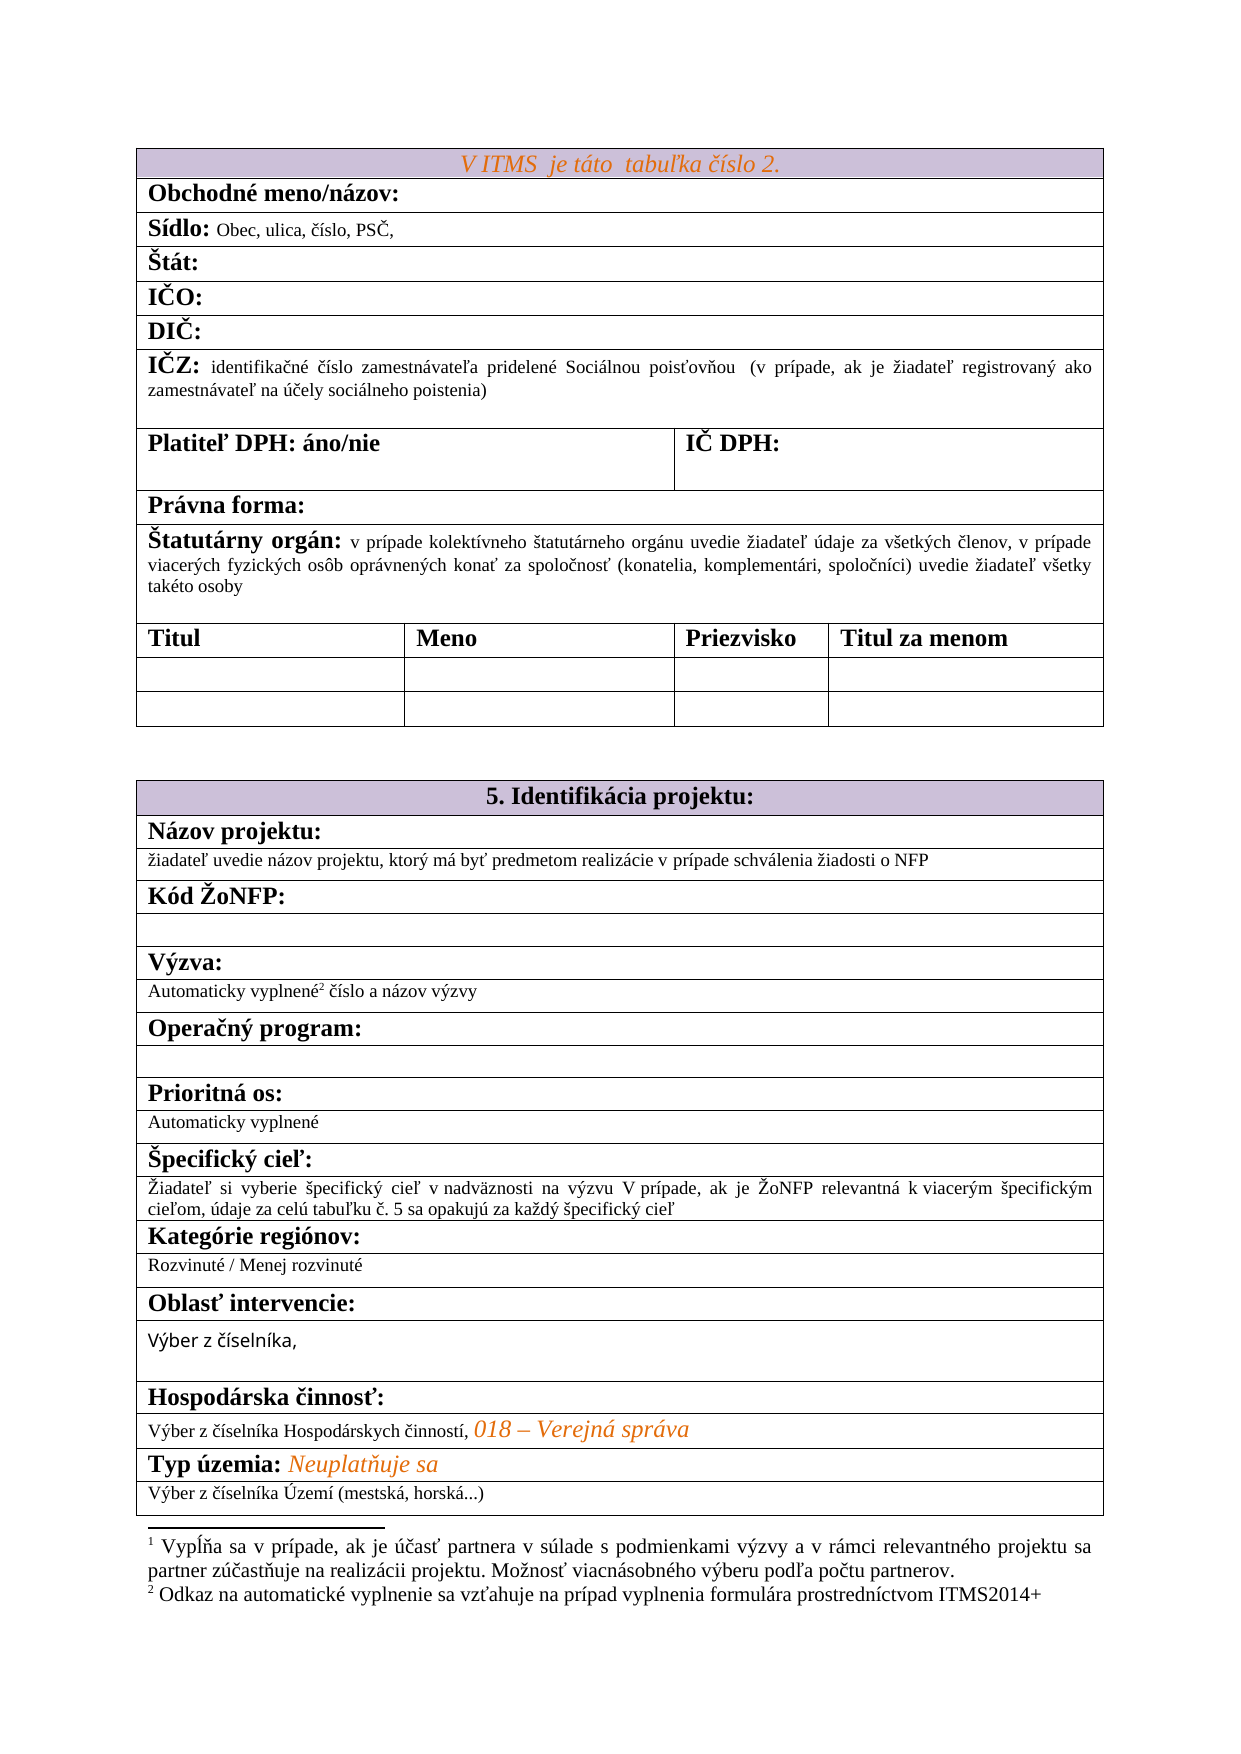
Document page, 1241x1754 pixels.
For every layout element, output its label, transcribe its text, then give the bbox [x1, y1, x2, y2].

table_cell [137, 692, 404, 726]
table_cell Rozvinuté / Menej rozvinuté [137, 1254, 1103, 1287]
table_cell Automaticky vyplnené číslo a názov výzvy [137, 980, 1103, 1012]
table_header 5. Identifikácia projektu: [137, 781, 1103, 815]
table_cell [405, 658, 674, 691]
table_cell Meno [405, 624, 674, 657]
table_cell IČZ: identifikačné číslo zamestnávateľa pridelené Sociálnou poisťovňou (v prípade, ak je žiadateľ registrovaný ako zamestnávateľ na účely sociálneho poistenia) [137, 350, 1103, 427]
table_cell Štatutárny orgán: v prípade kolektívneho štatutárneho orgánu uvedie žiadateľ údaje za všetkých členov, v prípade viacerých fyzických osôb oprávnených konať za spoločnosť (konatelia, komplementári, spoločníci) uvedie žiadateľ všetky takéto osoby [137, 525, 1103, 622]
table_cell Špecifický cieľ: [137, 1144, 1103, 1176]
table_cell žiadateľ uvedie názov projektu, ktorý má byť predmetom realizácie v prípade schválenia žiadosti o NFP [137, 849, 1103, 880]
table_cell Prioritná os: [137, 1078, 1103, 1110]
table_cell Výzva: [137, 947, 1103, 979]
table_cell Priezvisko [675, 624, 828, 657]
table_cell Názov projektu: [137, 816, 1103, 848]
table_cell IČO: [137, 282, 1103, 315]
table_cell [829, 692, 1103, 726]
table_cell [137, 1046, 1103, 1077]
table_cell [137, 658, 404, 691]
table_cell [137, 914, 1103, 946]
table_cell [405, 692, 674, 726]
table_cell [675, 692, 828, 726]
table_cell Výber z číselníka Hospodárskych činností, 018 – Verejná správa [137, 1414, 1103, 1448]
table_cell [829, 658, 1103, 691]
table_cell Právna forma: [137, 491, 1103, 524]
table_cell Typ územia: Neuplatňuje sa [137, 1449, 1103, 1481]
table_cell Štát: [137, 247, 1103, 281]
table_cell Platiteľ DPH: áno/nie [137, 429, 674, 489]
table_cell Titul [137, 624, 404, 657]
table_cell Oblasť intervencie: [137, 1288, 1103, 1320]
table_cell Kód ŽoNFP: [137, 881, 1103, 913]
table_cell [675, 658, 828, 691]
table_cell Obchodné meno/názov: [137, 179, 1103, 212]
table_cell Operačný program: [137, 1013, 1103, 1044]
table_cell IČ DPH: [675, 429, 1103, 489]
table_cell Výber z číselníka Území (mestská, horská...) [137, 1482, 1103, 1515]
table_cell Automaticky vyplnené [137, 1111, 1103, 1143]
table_cell Titul za menom [829, 624, 1103, 657]
table_cell Sídlo: Obec, ulica, číslo, PSČ, [137, 213, 1103, 246]
table_cell Výber z číselníka, [137, 1321, 1103, 1381]
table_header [137, 149, 1103, 177]
table_cell Žiadateľ si vyberie špecifický cieľ v nadväznosti na výzvu V prípade, ak je ŽoNFP relevantná k viacerým špecifickým cieľom, údaje za celú tabuľku č. 5 sa opakujú za každý špecifický cieľ [137, 1177, 1103, 1220]
table_cell DIČ: [137, 316, 1103, 349]
table_cell Kategórie regiónov: [137, 1221, 1103, 1253]
table_cell Hospodárska činnosť: [137, 1382, 1103, 1413]
